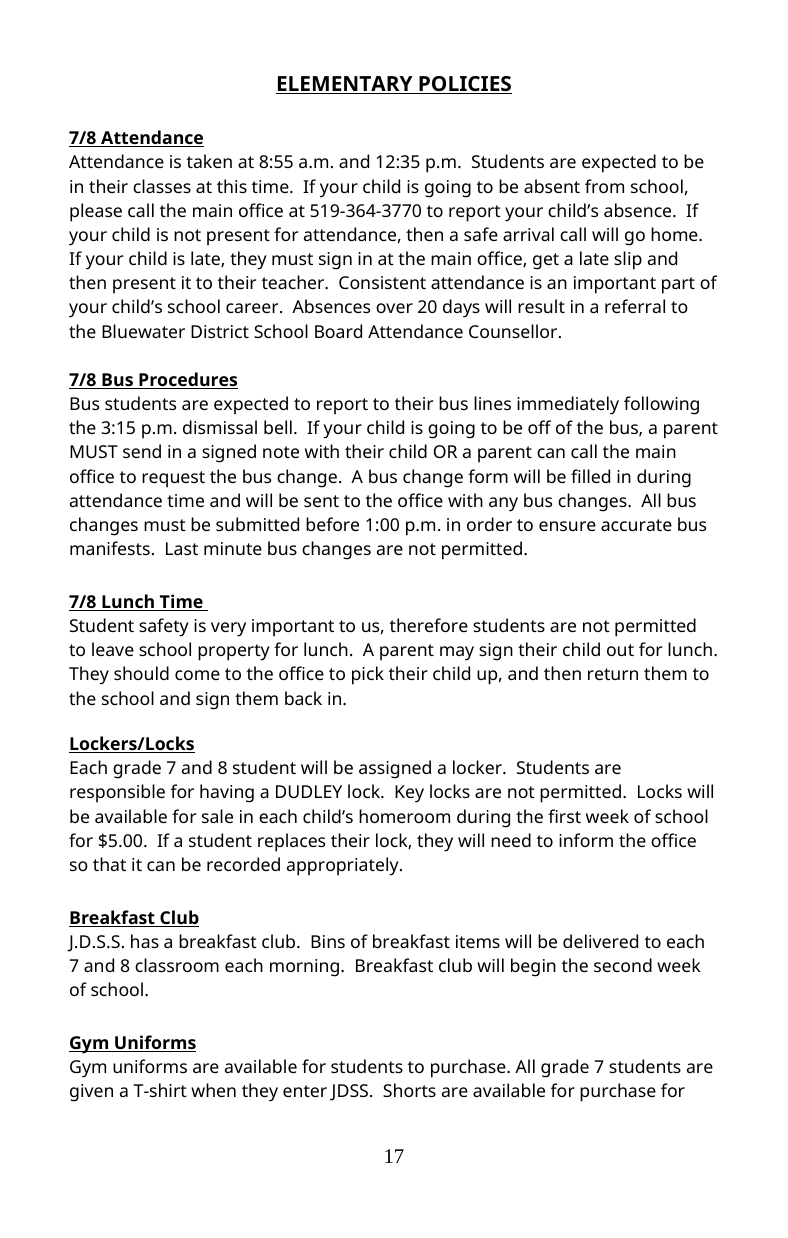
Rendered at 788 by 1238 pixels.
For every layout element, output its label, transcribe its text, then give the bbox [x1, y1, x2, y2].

text Gym Uniforms [69, 1030, 718, 1054]
text J.D.S.S. has a breakfast club. Bins of breakfast items will be delivered to each 7 and 8 classroom each morning. Breakfast club will begin the second week of school. [69, 929, 718, 1002]
text Each grade 7 and 8 student will be assigned a locker. Students are responsible for having a DUDLEY lock. Key locks are not permitted. Locks will be available for sale in each child’s homeroom during the first week of school for $5.00. If a student replaces their lock, they will need to inform the office so that it can be recorded appropriately. [69, 756, 718, 877]
text 7/8 Attendance [69, 126, 718, 150]
text 7/8 Bus Procedures [69, 367, 718, 392]
text Lockers/Locks [69, 732, 718, 756]
text Bus students are expected to report to their bus lines immediately following the 3:15 p.m. dismissal bell. If your child is going to be off of the bus, a parent MUST send in a signed note with their child OR a parent can call the main office to request the bus change. A bus change form will be filled in during attendance time and will be sent to the office with any bus changes. All bus changes must be submitted before 1:00 p.m. in order to ensure accurate bus manifests. Last minute bus changes are not permitted. [69, 392, 718, 561]
text Student safety is very important to us, therefore students are not permitted to leave school property for lunch. A parent may sign their child out for lunch. They should come to the office to pick their child up, and then return them to the school and sign them back in. [69, 613, 718, 710]
text Breakfast Club [69, 905, 718, 929]
text Attendance is taken at 8:55 a.m. and 12:35 p.m. Students are expected to be in their classes at this time. If your child is going to be absent from school, please call the main office at 519-364-3770 to report your child’s absence. If your child is not present for attendance, then a safe arrival call will go home. If your child is late, they must sign in at the main office, get a late slip and then present it to their teacher. Consistent attendance is an important part of your child’s school career. Absences over 20 days will result in a referral to the Bluewater District School Board Attendance Counsellor. [69, 150, 718, 343]
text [69, 1054, 718, 1103]
text 7/8 Lunch Time [69, 589, 718, 613]
text ELEMENTARY POLICIES [69, 69, 718, 97]
